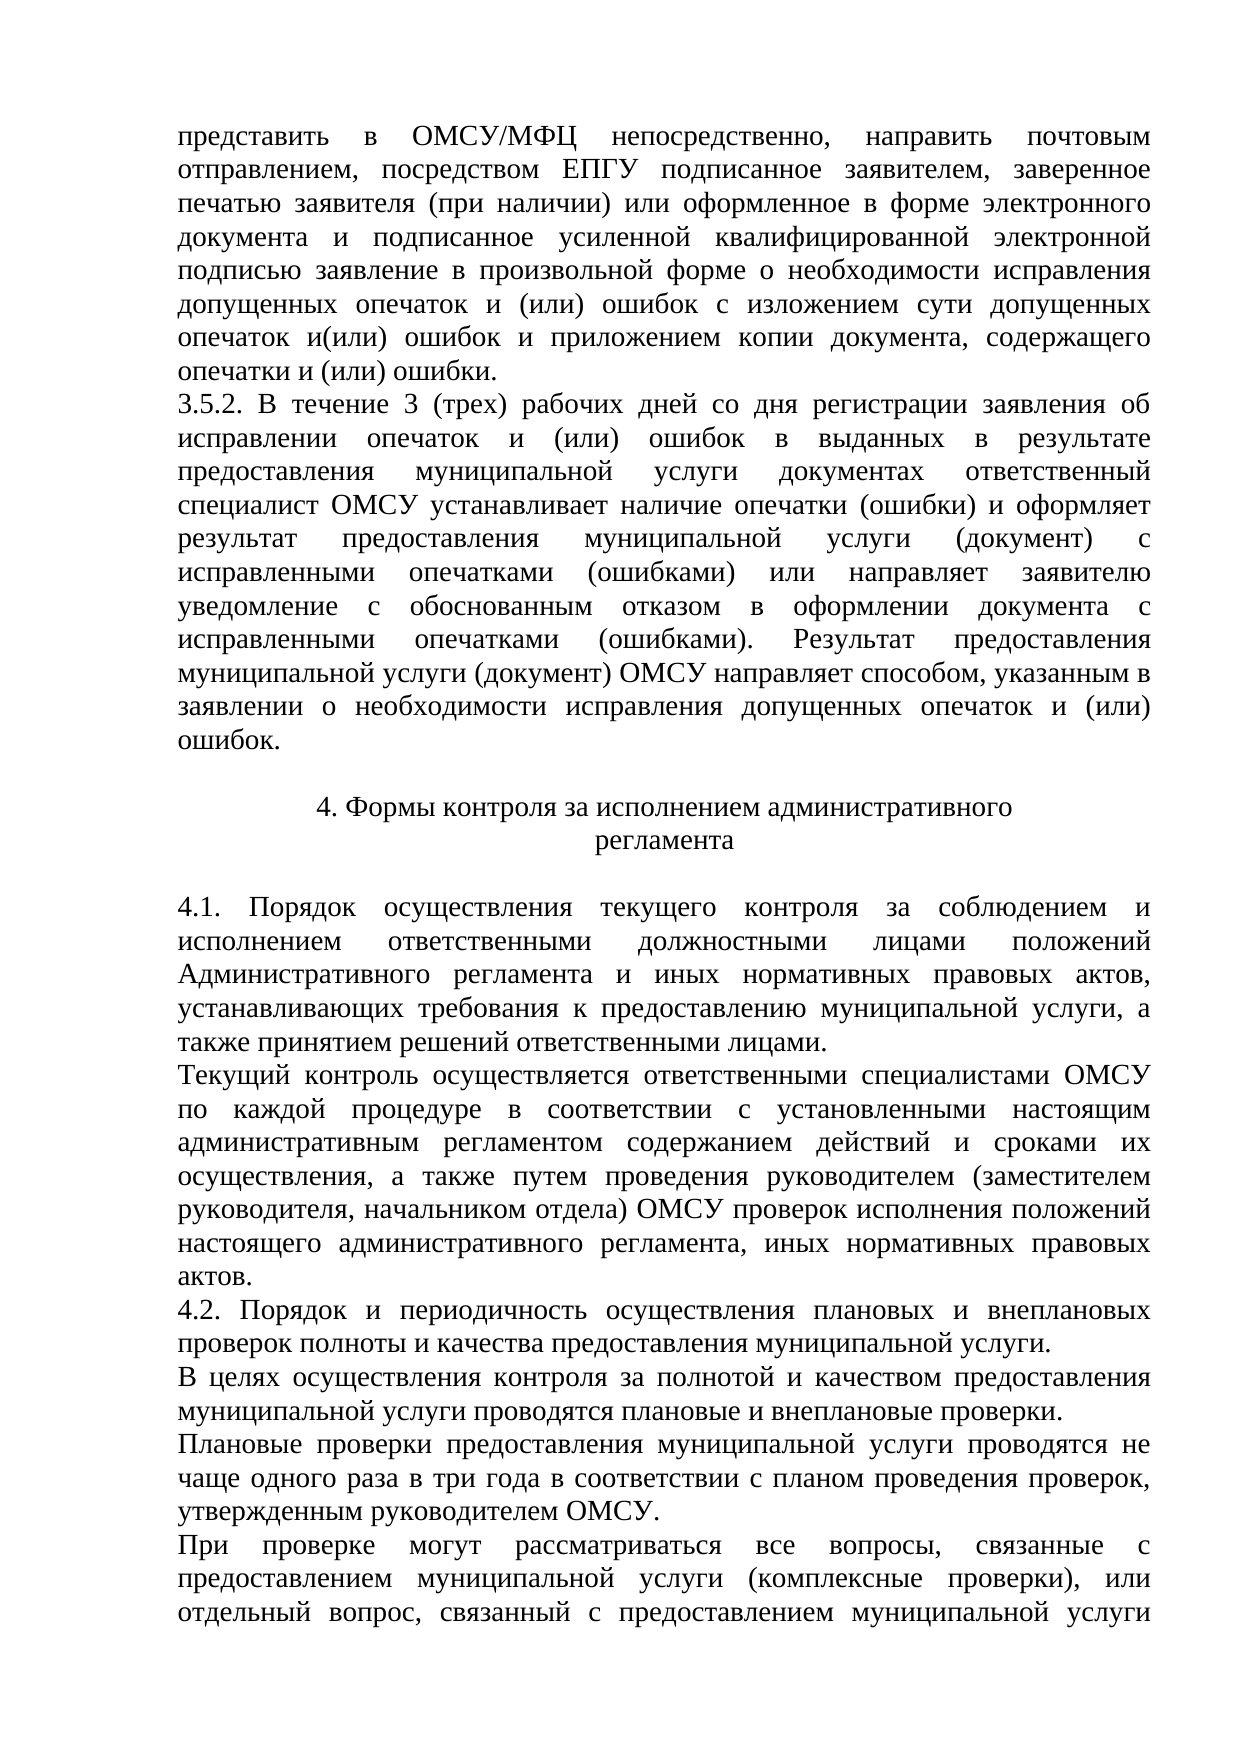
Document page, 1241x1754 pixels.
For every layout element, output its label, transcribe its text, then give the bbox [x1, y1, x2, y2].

text регламента [177, 822, 1152, 856]
text 4.1. Порядок осуществления текущего контроля за соблюдением и исполнением ответственными должностными лицами положений Административного регламента и иных нормативных правовых актов, устанавливающих требования к предоставлению муниципальной услуги, а также принятием решений ответственными лицами. [177, 889, 1152, 1057]
text Плановые проверки предоставления муниципальной услуги проводятся не чаще одного раза в три года в соответствии с планом проведения проверок, утвержденным руководителем ОМСУ. [177, 1426, 1152, 1527]
text 4. Формы контроля за исполнением административного [177, 789, 1152, 822]
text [177, 118, 1152, 386]
text 3.5.2. В течение 3 (трех) рабочих дней со дня регистрации заявления об исправлении опечаток и (или) ошибок в выданных в результате предоставления муниципальной услуги документах ответственный специалист ОМСУ устанавливает наличие опечатки (ошибки) и оформляет результат предоставления муниципальной услуги (документ) с исправленными опечатками (ошибками) или направляет заявителю уведомление с обоснованным отказом в оформлении документа с исправленными опечатками (ошибками). Результат предоставления муниципальной услуги (документ) ОМСУ направляет способом, указанным в заявлении о необходимости исправления допущенных опечаток и (или) ошибок. [177, 386, 1152, 755]
text Текущий контроль осуществляется ответственными специалистами ОМСУ по каждой процедуре в соответствии с установленными настоящим административным регламентом содержанием действий и сроками их осуществления, а также путем проведения руководителем (заместителем руководителя, начальником отдела) ОМСУ проверок исполнения положений настоящего административного регламента, иных нормативных правовых актов. [177, 1057, 1152, 1292]
text 4.2. Порядок и периодичность осуществления плановых и внеплановых проверок полноты и качества предоставления муниципальной услуги. [177, 1292, 1152, 1359]
text В целях осуществления контроля за полнотой и качеством предоставления муниципальной услуги проводятся плановые и внеплановые проверки. [177, 1359, 1152, 1426]
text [177, 1527, 1152, 1627]
